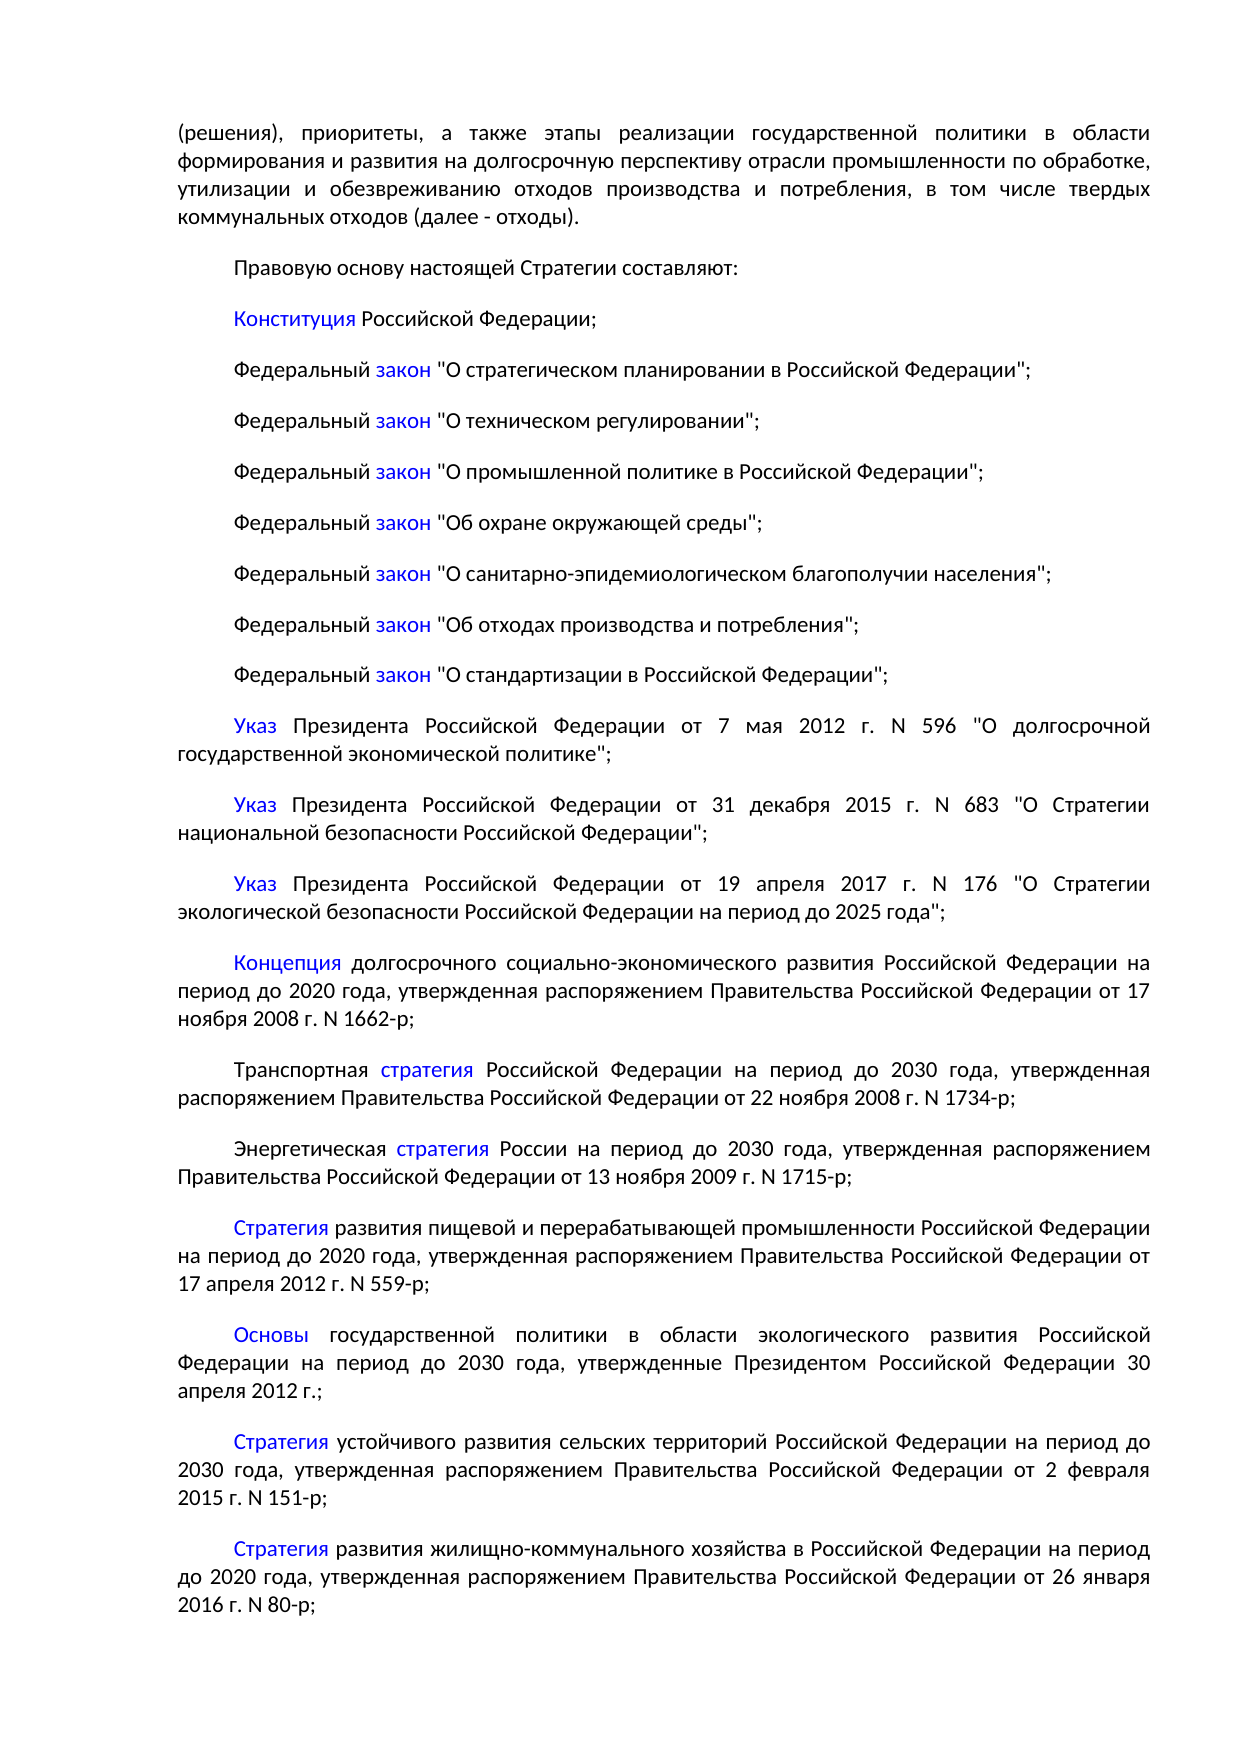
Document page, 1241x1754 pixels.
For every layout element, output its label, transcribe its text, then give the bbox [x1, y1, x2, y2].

text Федеральный закон "О промышленной политике в Российской Федерации"; [177, 457, 1152, 485]
text Транспортная стратегия Российской Федерации на период до 2030 года, утвержденная распоряжением Правительства Российской Федерации от 22 ноября 2008 г. N 1734-р; [177, 1055, 1152, 1111]
text Основы государственной политики в области экологического развития Российской Федерации на период до 2030 года, утвержденные Президентом Российской Федерации 30 апреля 2012 г.; [177, 1320, 1152, 1404]
text Конституция Российской Федерации; [177, 304, 1152, 332]
text Федеральный закон "О стратегическом планировании в Российской Федерации"; [177, 355, 1152, 383]
text Федеральный закон "О санитарно-эпидемиологическом благополучии населения"; [177, 559, 1152, 587]
text Указ Президента Российской Федерации от 19 апреля 2017 г. N 176 "О Стратегии экологической безопасности Российской Федерации на период до 2025 года"; [177, 869, 1152, 926]
text Концепция долгосрочного социально-экономического развития Российской Федерации на период до 2020 года, утвержденная распоряжением Правительства Российской Федерации от 17 ноября 2008 г. N 1662-р; [177, 948, 1152, 1032]
text Энергетическая стратегия России на период до 2030 года, утвержденная распоряжением Правительства Российской Федерации от 13 ноября 2009 г. N 1715-р; [177, 1134, 1152, 1190]
text Стратегия развития пищевой и перерабатывающей промышленности Российской Федерации на период до 2020 года, утвержденная распоряжением Правительства Российской Федерации от 17 апреля 2012 г. N 559-р; [177, 1213, 1152, 1297]
text Федеральный закон "О стандартизации в Российской Федерации"; [177, 661, 1152, 689]
text Федеральный закон "Об охране окружающей среды"; [177, 508, 1152, 536]
text Стратегия развития жилищно-коммунального хозяйства в Российской Федерации на период до 2020 года, утвержденная распоряжением Правительства Российской Федерации от 26 января 2016 г. N 80-р; [177, 1534, 1152, 1618]
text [177, 118, 1152, 230]
text Стратегия устойчивого развития сельских территорий Российской Федерации на период до 2030 года, утвержденная распоряжением Правительства Российской Федерации от 2 февраля 2015 г. N 151-р; [177, 1427, 1152, 1511]
text Федеральный закон "Об отходах производства и потребления"; [177, 610, 1152, 638]
text Указ Президента Российской Федерации от 7 мая 2012 г. N 596 "О долгосрочной государственной экономической политике"; [177, 712, 1152, 768]
text Указ Президента Российской Федерации от 31 декабря 2015 г. N 683 "О Стратегии национальной безопасности Российской Федерации"; [177, 791, 1152, 847]
text Федеральный закон "О техническом регулировании"; [177, 406, 1152, 434]
text Правовую основу настоящей Стратегии составляют: [177, 253, 1152, 281]
